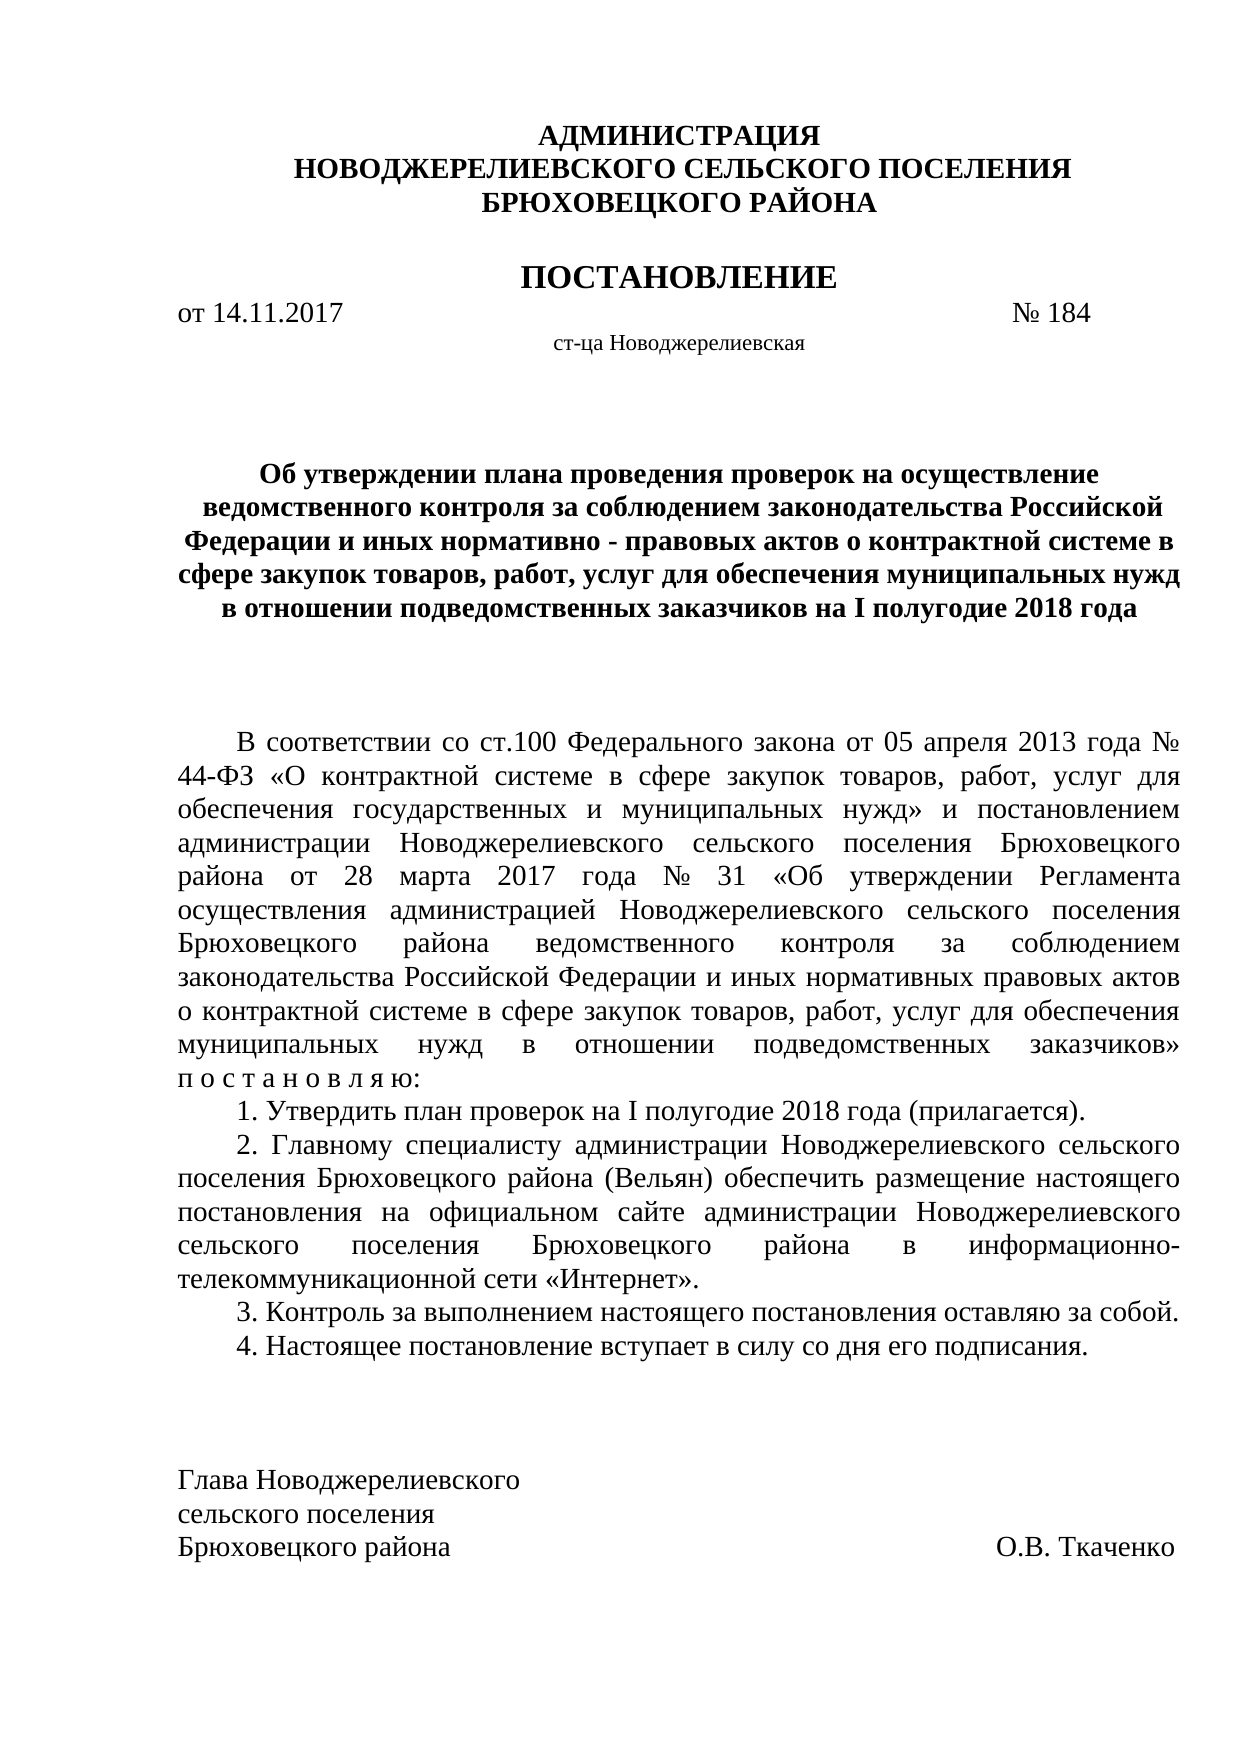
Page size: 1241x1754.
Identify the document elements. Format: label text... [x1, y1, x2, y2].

text 1. Утвердить план проверок на I полугодие 2018 года (прилагается). [177, 1093, 1181, 1127]
text 2. Главному специалисту администрации Новоджерелиевского сельского поселения Брюховецкого района (Вельян) обеспечить размещение настоящего постановления на официальном сайте администрации Новоджерелиевского сельского поселения Брюховецкого района в информационно-телекоммуникационной сети «Интернет». [177, 1127, 1181, 1294]
text НОВОДЖЕРЕЛИЕВСКОГО СЕЛЬСКОГО ПОСЕЛЕНИЯ [177, 152, 1181, 185]
text В соответствии со ст.100 Федерального закона от 05 апреля 2013 года № 44-ФЗ «О контрактной системе в сфере закупок товаров, работ, услуг для обеспечения государственных и муниципальных нужд» и постановлением администрации Новоджерелиевского сельского поселения Брюховецкого района от 28 марта 2017 года № 31 «Об утверждении Регламента осуществления администрацией Новоджерелиевского сельского поселения Брюховецкого района ведомственного контроля за соблюдением законодательства Российской Федерации и иных нормативных правовых актов о контрактной системе в сфере закупок товаров, работ, услуг для обеспечения муниципальных нужд в отношении подведомственных заказчиков» п о с т а н о в л я ю: [177, 724, 1181, 1093]
text ведомственного контроля за соблюдением законодательства Российской Федерации и иных нормативно - правовых актов о контрактной системе в сфере закупок товаров, работ, услуг для обеспечения муниципальных нужд в отношении подведомственных заказчиков на I полугодие 2018 года [177, 489, 1181, 624]
text ПОСТАНОВЛЕНИЕ [177, 257, 1181, 295]
text сельского поселения [177, 1496, 1181, 1529]
text БРЮХОВЕЦКОГО РАЙОНА [177, 185, 1181, 219]
text 4. Настоящее постановление вступает в силу со дня его подписания. [177, 1328, 1181, 1362]
text 3. Контроль за выполнением настоящего постановления оставляю за собой. [177, 1294, 1181, 1328]
text Об утверждении плана проведения проверок на осуществление [177, 456, 1181, 489]
text от 14.11.2017 № 184 [177, 295, 1181, 329]
text Брюховецкого района О.В. Ткаченко [177, 1529, 1181, 1563]
text ст-ца Новоджерелиевская [177, 329, 1181, 355]
text АДМИНИСТРАЦИЯ [177, 118, 1181, 152]
text Глава Новоджерелиевского [177, 1462, 1181, 1496]
